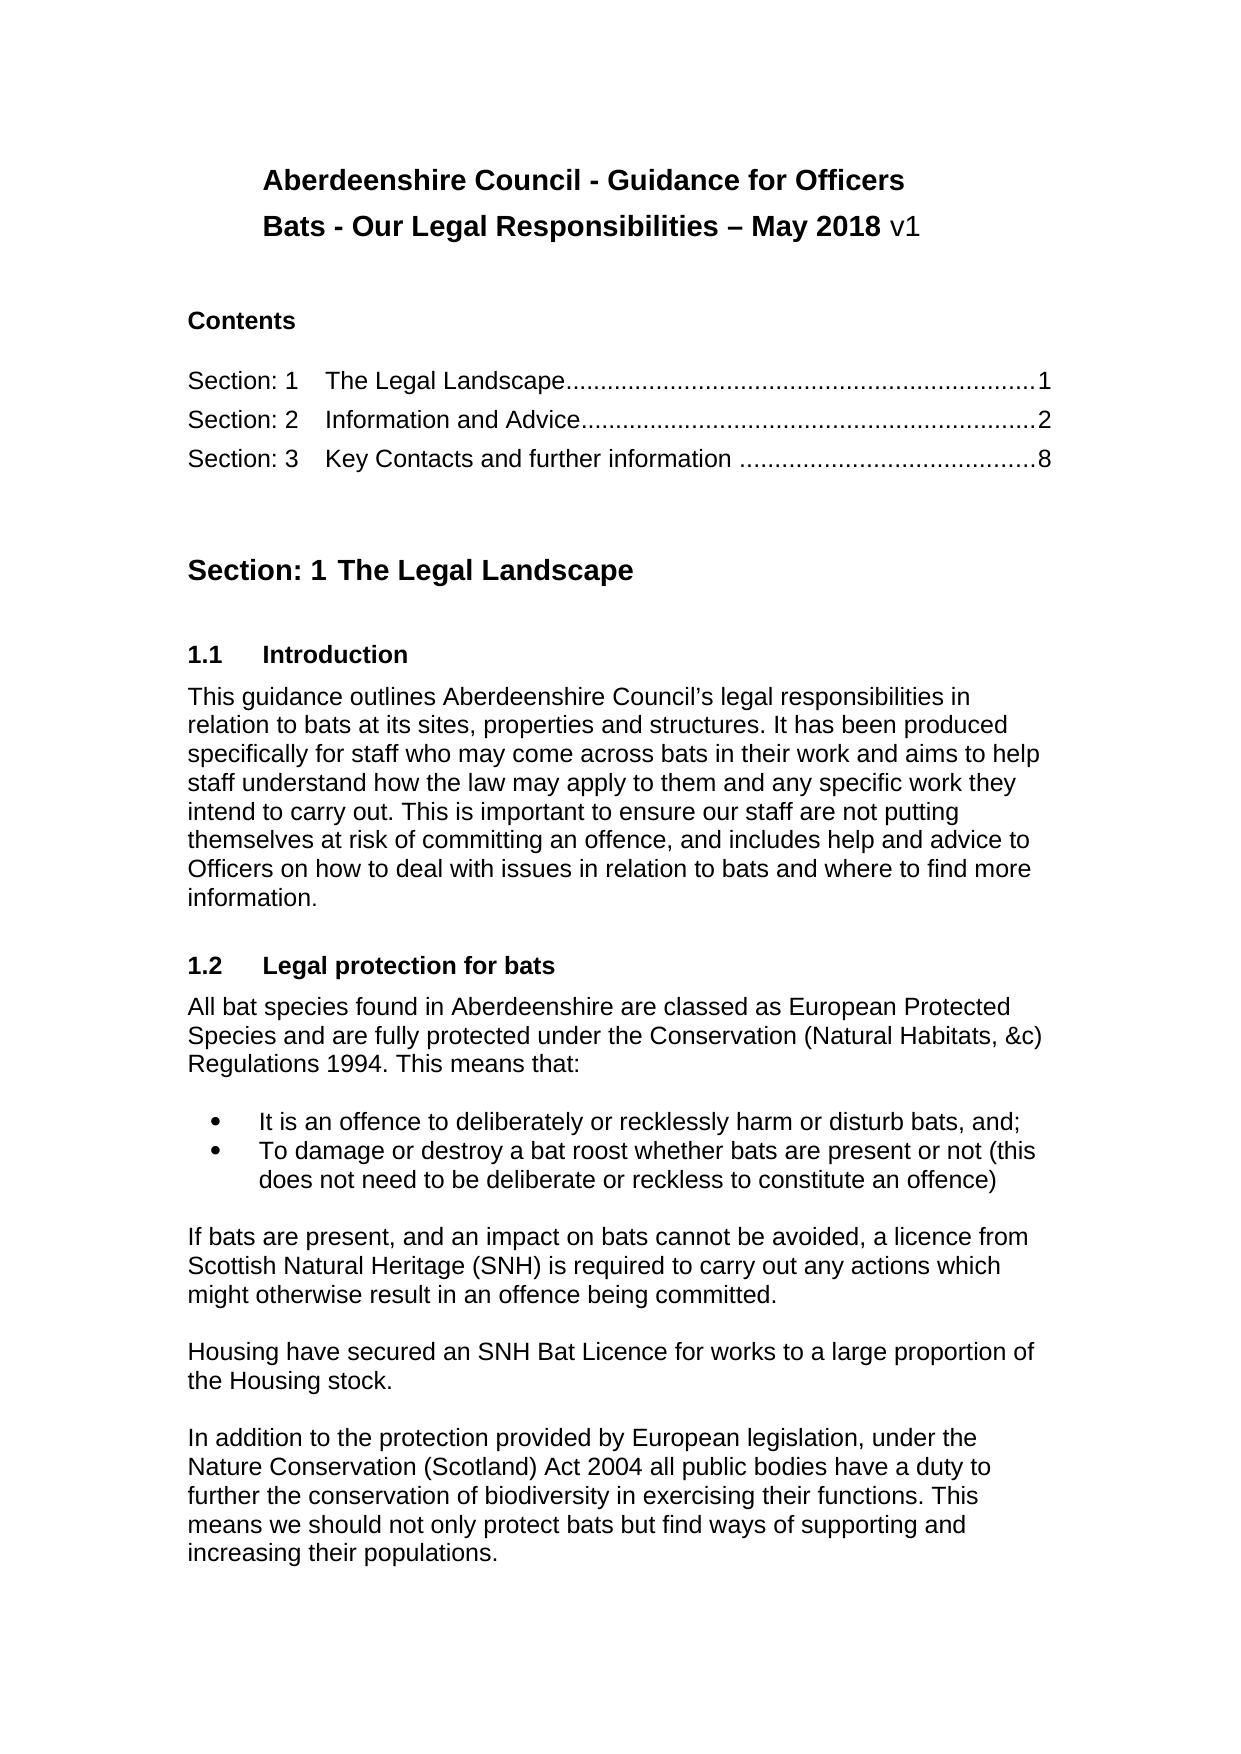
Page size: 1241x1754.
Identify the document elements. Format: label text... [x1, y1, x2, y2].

text If bats are present, and an impact on bats cannot be avoided, a licence from Scottish Natural Heritage (SNH) is required to carry out any actions which might otherwise result in an offence being committed. [187, 1222, 1053, 1308]
subtitle Legal protection for bats [187, 951, 1053, 979]
text All bat species found in Aberdeenshire are classed as European Protected Species and are fully protected under the Conservation (Natural Habitats, &c) Regulations 1994. This means that: [187, 992, 1053, 1078]
subtitle It is an offence to deliberately or recklessly harm or disturb bats, and; [211, 1107, 1053, 1136]
text This guidance outlines Aberdeenshire Council’s legal responsibilities in relation to bats at its sites, properties and structures. It has been produced specifically for staff who may come across bats in their work and aims to help staff understand how the law may apply to them and any specific work they intend to carry out. This is important to ensure our staff are not putting themselves at risk of committing an offence, and includes help and advice to Officers on how to deal with issues in relation to bats and where to find more information. [187, 682, 1053, 912]
subtitle Bats - Our Legal Responsibilities – May 2018 v1 [187, 208, 1053, 242]
subtitle Aberdeenshire Council - Guidance for Officers [187, 162, 1053, 196]
subtitle Introduction [187, 641, 1053, 669]
subtitle The Legal Landscape [187, 553, 1053, 587]
text In addition to the protection provided by European legislation, under the Nature Conservation (Scotland) Act 2004 all public bodies have a duty to further the conservation of biodiversity in exercising their functions. This means we should not only protect bats but find ways of supporting and increasing their populations. [187, 1423, 1053, 1567]
subtitle To damage or destroy a bat roost whether bats are present or not (this does not need to be deliberate or reckless to constitute an offence) [211, 1136, 1053, 1193]
text Housing have secured an SNH Bat Licence for works to a large proportion of the Housing stock. [187, 1337, 1053, 1394]
